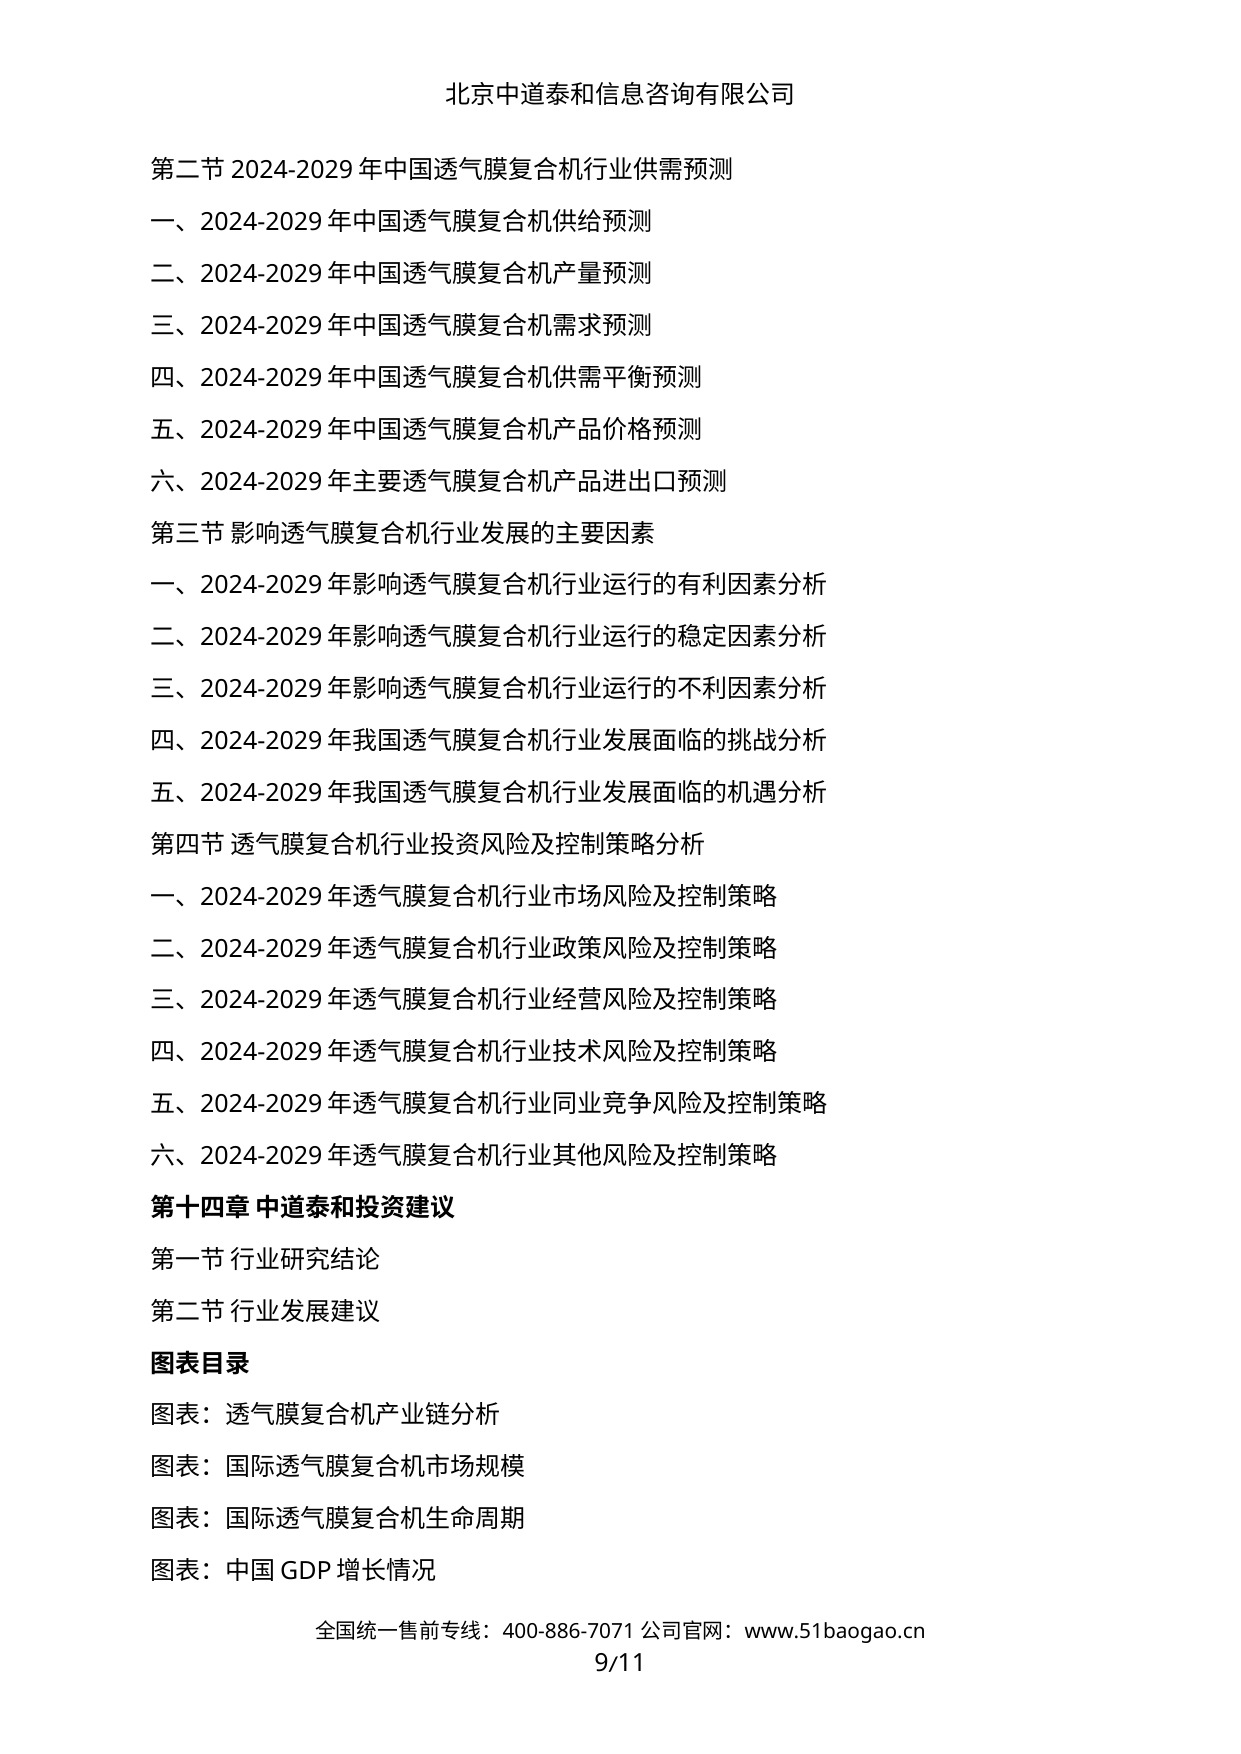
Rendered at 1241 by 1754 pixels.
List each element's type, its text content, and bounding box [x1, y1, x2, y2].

text 三、2024-2029年中国透气膜复合机需求预测 [150, 306, 1090, 342]
text 二、2024-2029年影响透气膜复合机行业运行的稳定因素分析 [150, 617, 1090, 653]
text 第二节 行业发展建议 [150, 1291, 1090, 1327]
text 第十四章 中道泰和投资建议 [150, 1187, 1090, 1224]
text 六、2024-2029年透气膜复合机行业其他风险及控制策略 [150, 1136, 1090, 1172]
text 四、2024-2029年我国透气膜复合机行业发展面临的挑战分析 [150, 721, 1090, 757]
text 图表：国际透气膜复合机生命周期 [150, 1499, 1090, 1535]
text 第二节 2024-2029年中国透气膜复合机行业供需预测 [150, 150, 1090, 186]
text 三、2024-2029年透气膜复合机行业经营风险及控制策略 [150, 980, 1090, 1016]
text 三、2024-2029年影响透气膜复合机行业运行的不利因素分析 [150, 669, 1090, 705]
text 一、2024-2029年中国透气膜复合机供给预测 [150, 202, 1090, 238]
text 五、2024-2029年我国透气膜复合机行业发展面临的机遇分析 [150, 772, 1090, 809]
text 图表：透气膜复合机产业链分析 [150, 1395, 1090, 1431]
text 图表：国际透气膜复合机市场规模 [150, 1447, 1090, 1483]
text 二、2024-2029年透气膜复合机行业政策风险及控制策略 [150, 928, 1090, 964]
text 四、2024-2029年中国透气膜复合机供需平衡预测 [150, 357, 1090, 394]
text 五、2024-2029年透气膜复合机行业同业竞争风险及控制策略 [150, 1084, 1090, 1120]
text 五、2024-2029年中国透气膜复合机产品价格预测 [150, 409, 1090, 446]
text 图表：中国GDP增长情况 [150, 1551, 1090, 1587]
text 四、2024-2029年透气膜复合机行业技术风险及控制策略 [150, 1032, 1090, 1068]
text 图表目录 [150, 1343, 1090, 1379]
text 第一节 行业研究结论 [150, 1239, 1090, 1276]
text 第三节 影响透气膜复合机行业发展的主要因素 [150, 513, 1090, 549]
text 一、2024-2029年透气膜复合机行业市场风险及控制策略 [150, 876, 1090, 912]
text 一、2024-2029年影响透气膜复合机行业运行的有利因素分析 [150, 565, 1090, 601]
text 二、2024-2029年中国透气膜复合机产量预测 [150, 254, 1090, 290]
text 六、2024-2029年主要透气膜复合机产品进出口预测 [150, 461, 1090, 497]
text 第四节 透气膜复合机行业投资风险及控制策略分析 [150, 824, 1090, 861]
